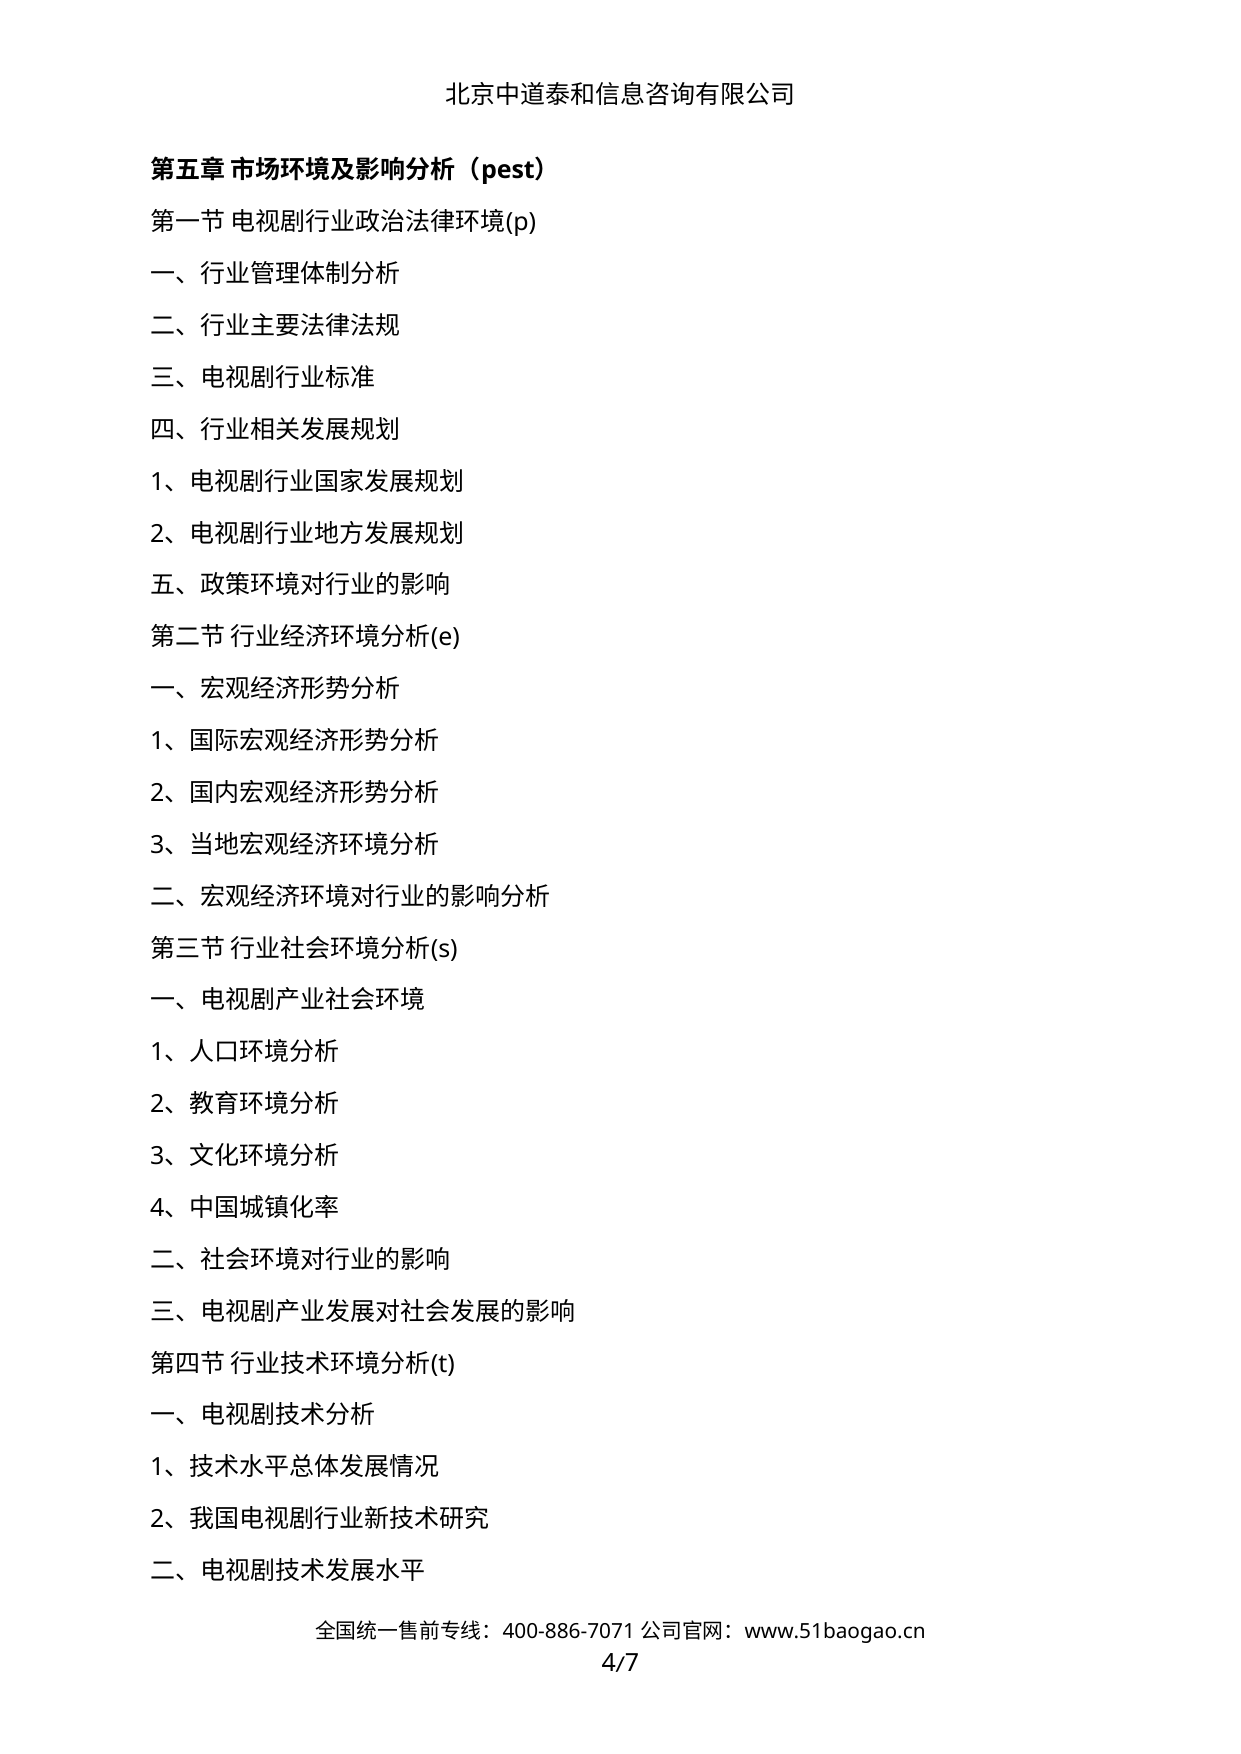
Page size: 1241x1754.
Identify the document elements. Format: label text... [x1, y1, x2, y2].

text 2、我国电视剧行业新技术研究 [150, 1499, 1090, 1535]
text 2、电视剧行业地方发展规划 [150, 513, 1090, 549]
text 三、电视剧产业发展对社会发展的影响 [150, 1291, 1090, 1327]
text 1、国际宏观经济形势分析 [150, 721, 1090, 757]
text 三、电视剧行业标准 [150, 357, 1090, 394]
text 二、社会环境对行业的影响 [150, 1239, 1090, 1276]
text 一、宏观经济形势分析 [150, 669, 1090, 705]
text 第四节 行业技术环境分析(t) [150, 1343, 1090, 1379]
text 2、国内宏观经济形势分析 [150, 772, 1090, 809]
text 二、行业主要法律法规 [150, 306, 1090, 342]
text 3、当地宏观经济环境分析 [150, 824, 1090, 861]
text 二、电视剧技术发展水平 [150, 1551, 1090, 1587]
text 五、政策环境对行业的影响 [150, 565, 1090, 601]
text 四、行业相关发展规划 [150, 409, 1090, 446]
text 第二节 行业经济环境分析(e) [150, 617, 1090, 653]
text 2、教育环境分析 [150, 1084, 1090, 1120]
text 1、人口环境分析 [150, 1032, 1090, 1068]
text 3、文化环境分析 [150, 1136, 1090, 1172]
text 1、技术水平总体发展情况 [150, 1447, 1090, 1483]
text 第五章 市场环境及影响分析（pest） [150, 150, 1090, 186]
text 1、电视剧行业国家发展规划 [150, 461, 1090, 497]
text 第三节 行业社会环境分析(s) [150, 928, 1090, 964]
text 4、中国城镇化率 [150, 1187, 1090, 1224]
text 一、电视剧产业社会环境 [150, 980, 1090, 1016]
text 一、行业管理体制分析 [150, 254, 1090, 290]
text 一、电视剧技术分析 [150, 1395, 1090, 1431]
text 第一节 电视剧行业政治法律环境(p) [150, 202, 1090, 238]
text 二、宏观经济环境对行业的影响分析 [150, 876, 1090, 912]
